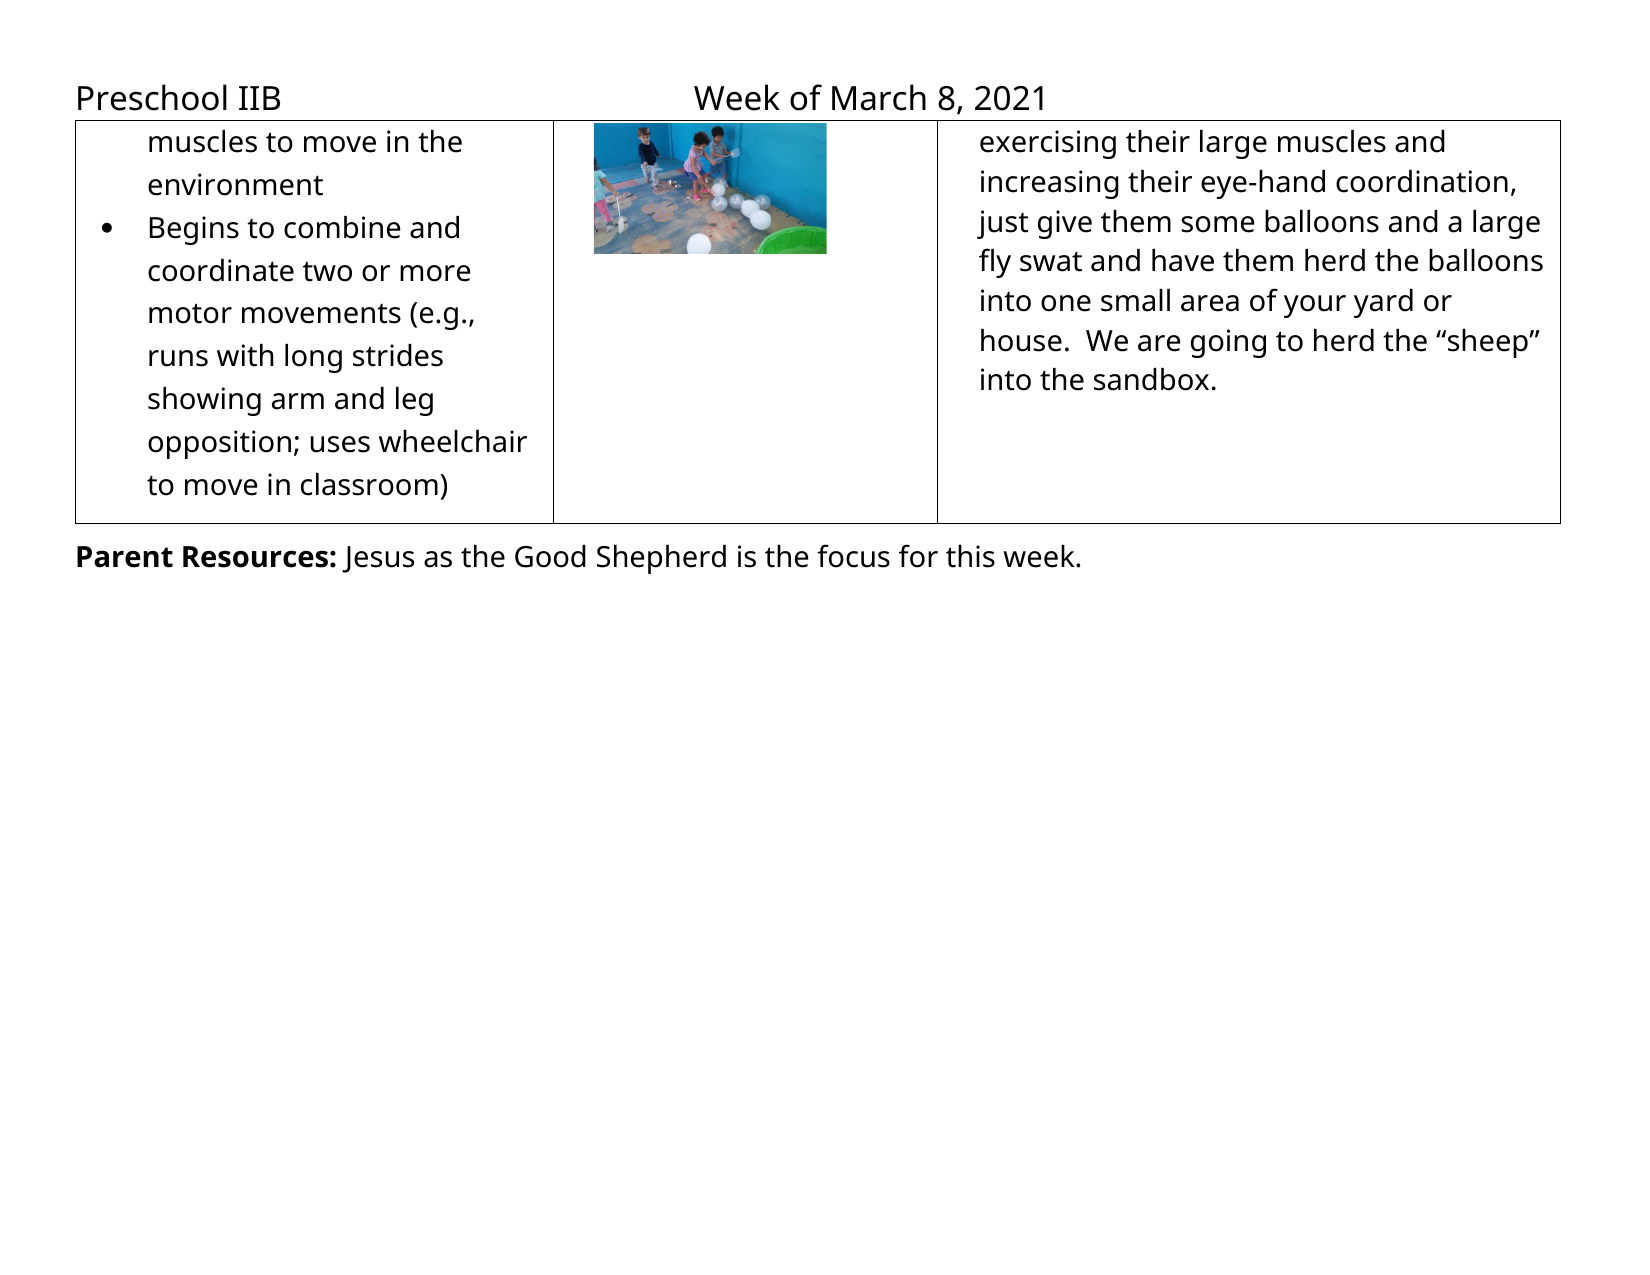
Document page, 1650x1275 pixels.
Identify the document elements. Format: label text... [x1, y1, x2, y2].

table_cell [76, 121, 553, 522]
table_cell Herding Sheep [554, 121, 937, 522]
picture [593, 123, 827, 254]
text Parent Resources: Jesus as the Good Shepherd is the focus for this week. [75, 536, 1575, 576]
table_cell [938, 121, 1560, 522]
